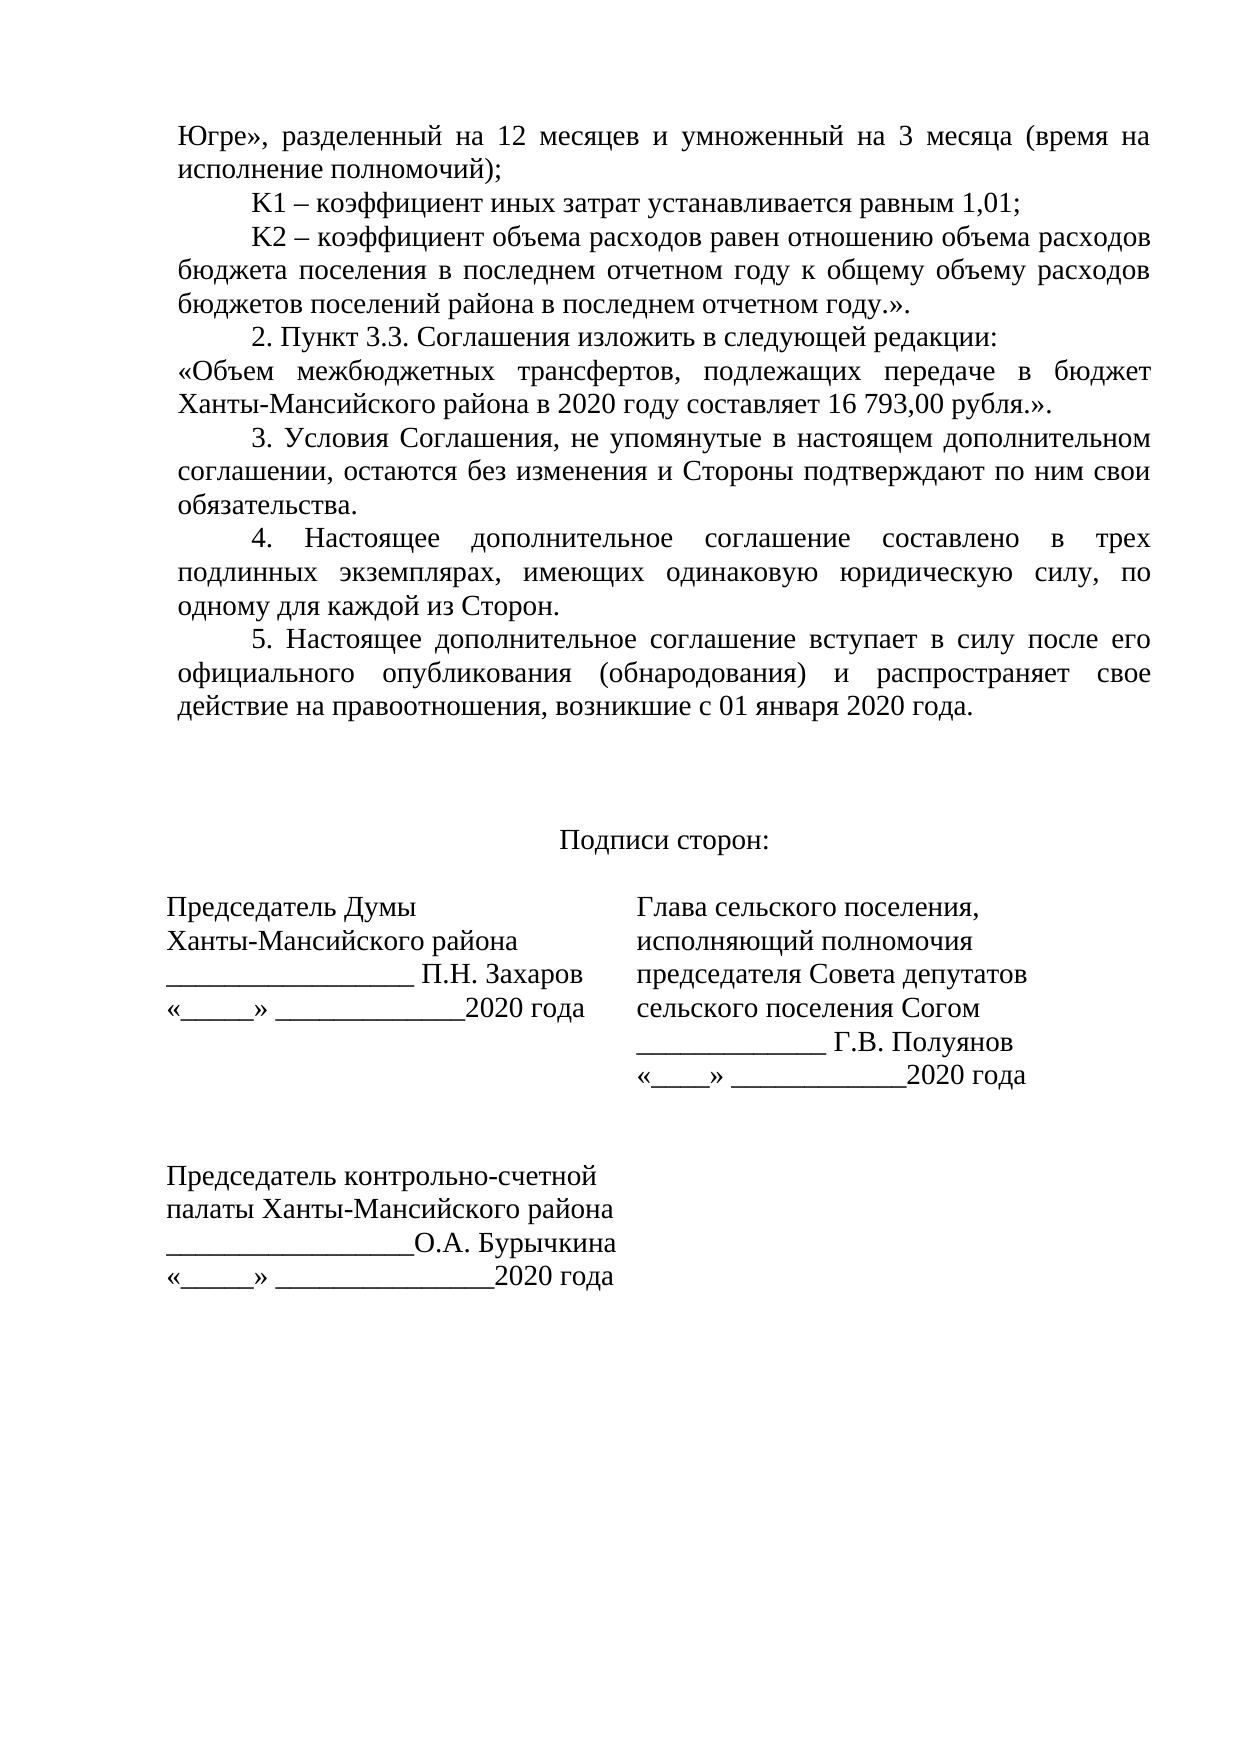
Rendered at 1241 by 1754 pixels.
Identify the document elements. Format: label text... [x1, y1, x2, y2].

text 2. Пункт 3.3. Соглашения изложить в следующей редакции: [177, 319, 1152, 353]
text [177, 118, 1152, 185]
text 4. Настоящее дополнительное соглашение составлено в трех подлинных экземплярах, имеющих одинаковую юридическую силу, по одному для каждой из Сторон. [177, 521, 1152, 621]
table_cell Председатель контрольно-счетной палаты Ханты-Мансийского района _________________О.А. Бурычкина «_____» _______________2020 года [155, 1091, 1096, 1326]
text K1 – коэффициент иных затрат устанавливается равным 1,01; [177, 185, 1152, 219]
text «Объем межбюджетных трансфертов, подлежащих передаче в бюджет Ханты-Мансийского района в 2020 году составляет 16 793,00 рубля.». [177, 353, 1152, 420]
table_header Глава сельского поселения, исполняющий полномочия председателя Совета депутатов сельского поселения Согом _____________ Г.В. Полуянов «____» ____________2020 года [625, 890, 1096, 1091]
table_header Председатель Думы Ханты-Мансийского района _________________ П.Н. Захаров «_____» _____________2020 года [155, 890, 625, 1091]
text 3. Условия Соглашения, не упомянутые в настоящем дополнительном соглашении, остаются без изменения и Стороны подтверждают по ним свои обязательства. [177, 420, 1152, 521]
text Подписи сторон: [177, 822, 1152, 856]
text 5. Настоящее дополнительное соглашение вступает в силу после его официального опубликования (обнародования) и распространяет свое действие на правоотношения, возникшие с 01 января 2020 года. [177, 621, 1152, 722]
text K2 – коэффициент объема расходов равен отношению объема расходов бюджета поселения в последнем отчетном году к общему объему расходов бюджетов поселений района в последнем отчетном году.». [177, 219, 1152, 319]
